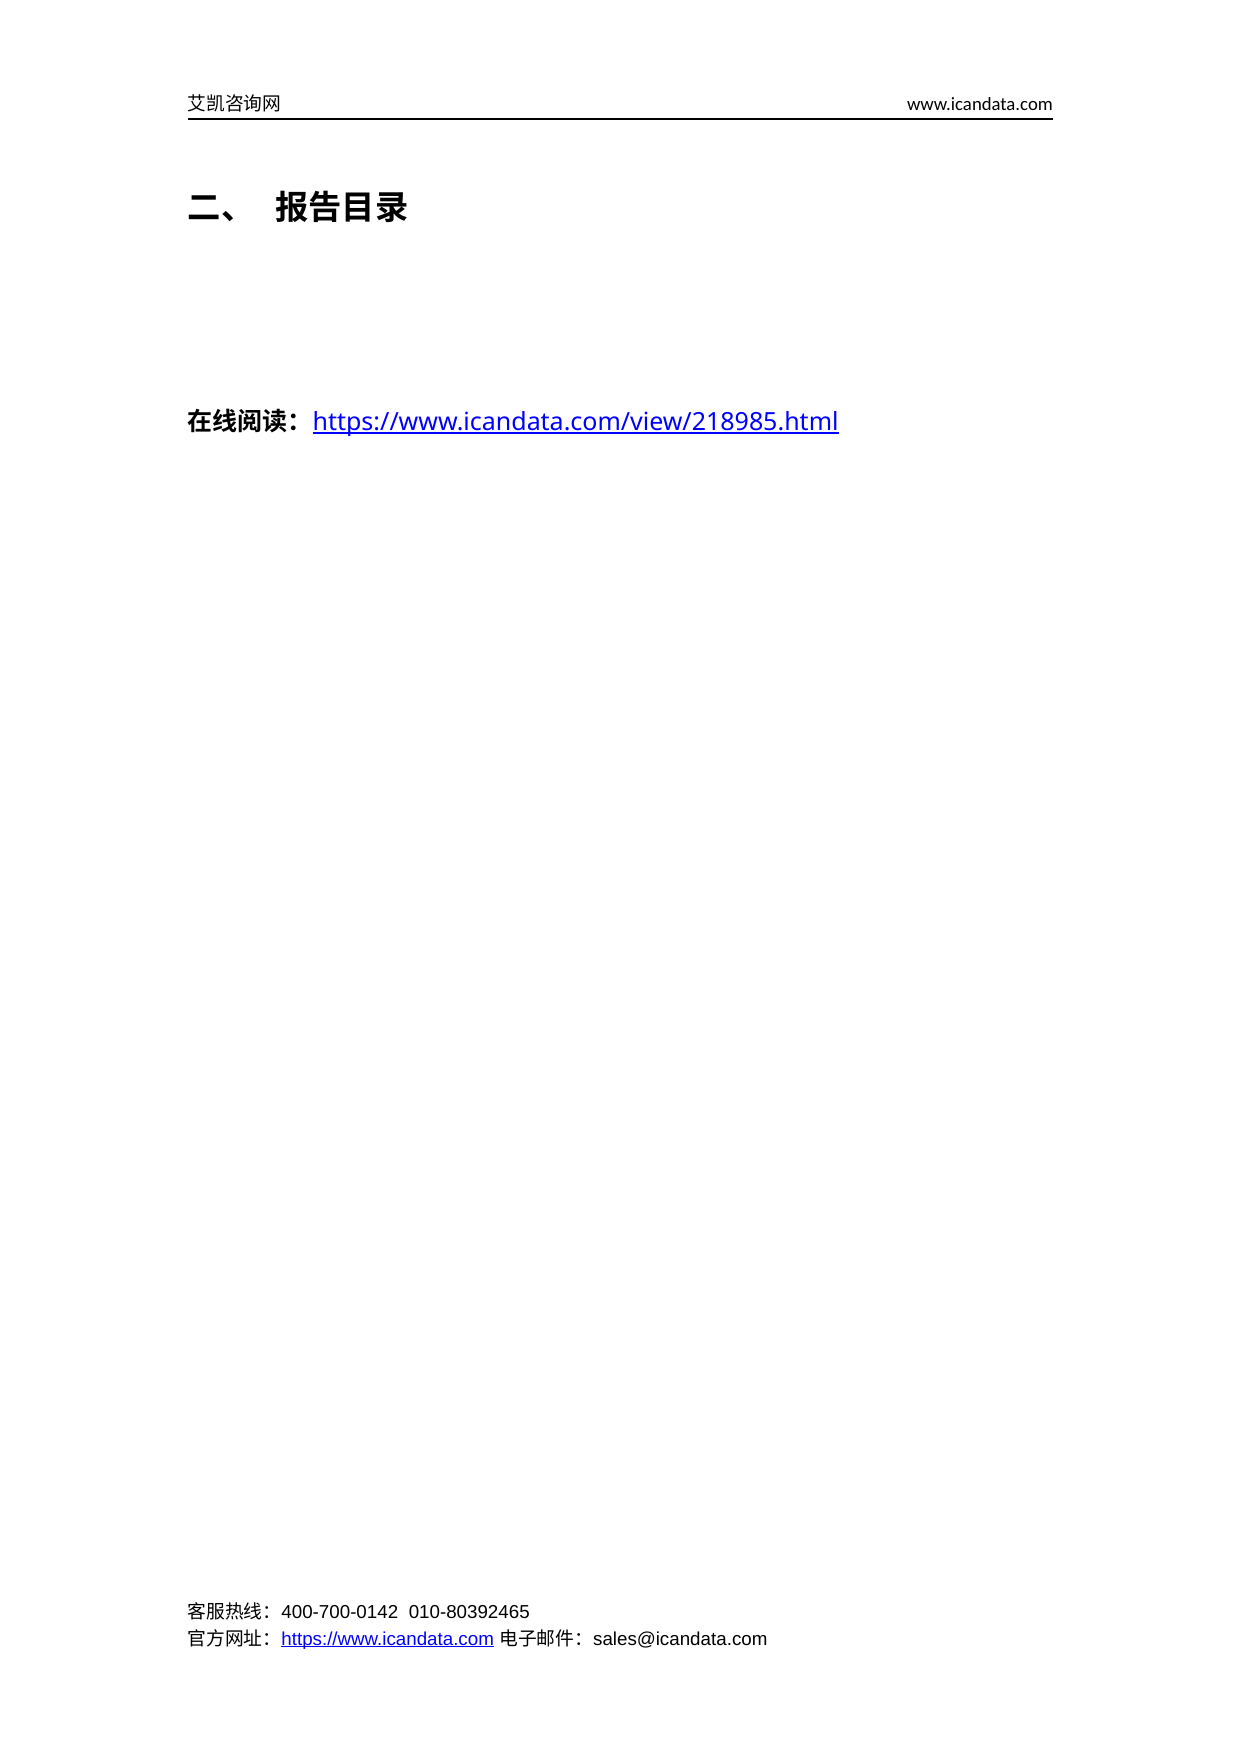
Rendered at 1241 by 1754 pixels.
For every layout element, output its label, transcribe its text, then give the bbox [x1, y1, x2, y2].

text 在线阅读：https://www.icandata.com/view/218985.html [187, 387, 1053, 452]
subtitle 报告目录 [187, 172, 1053, 237]
